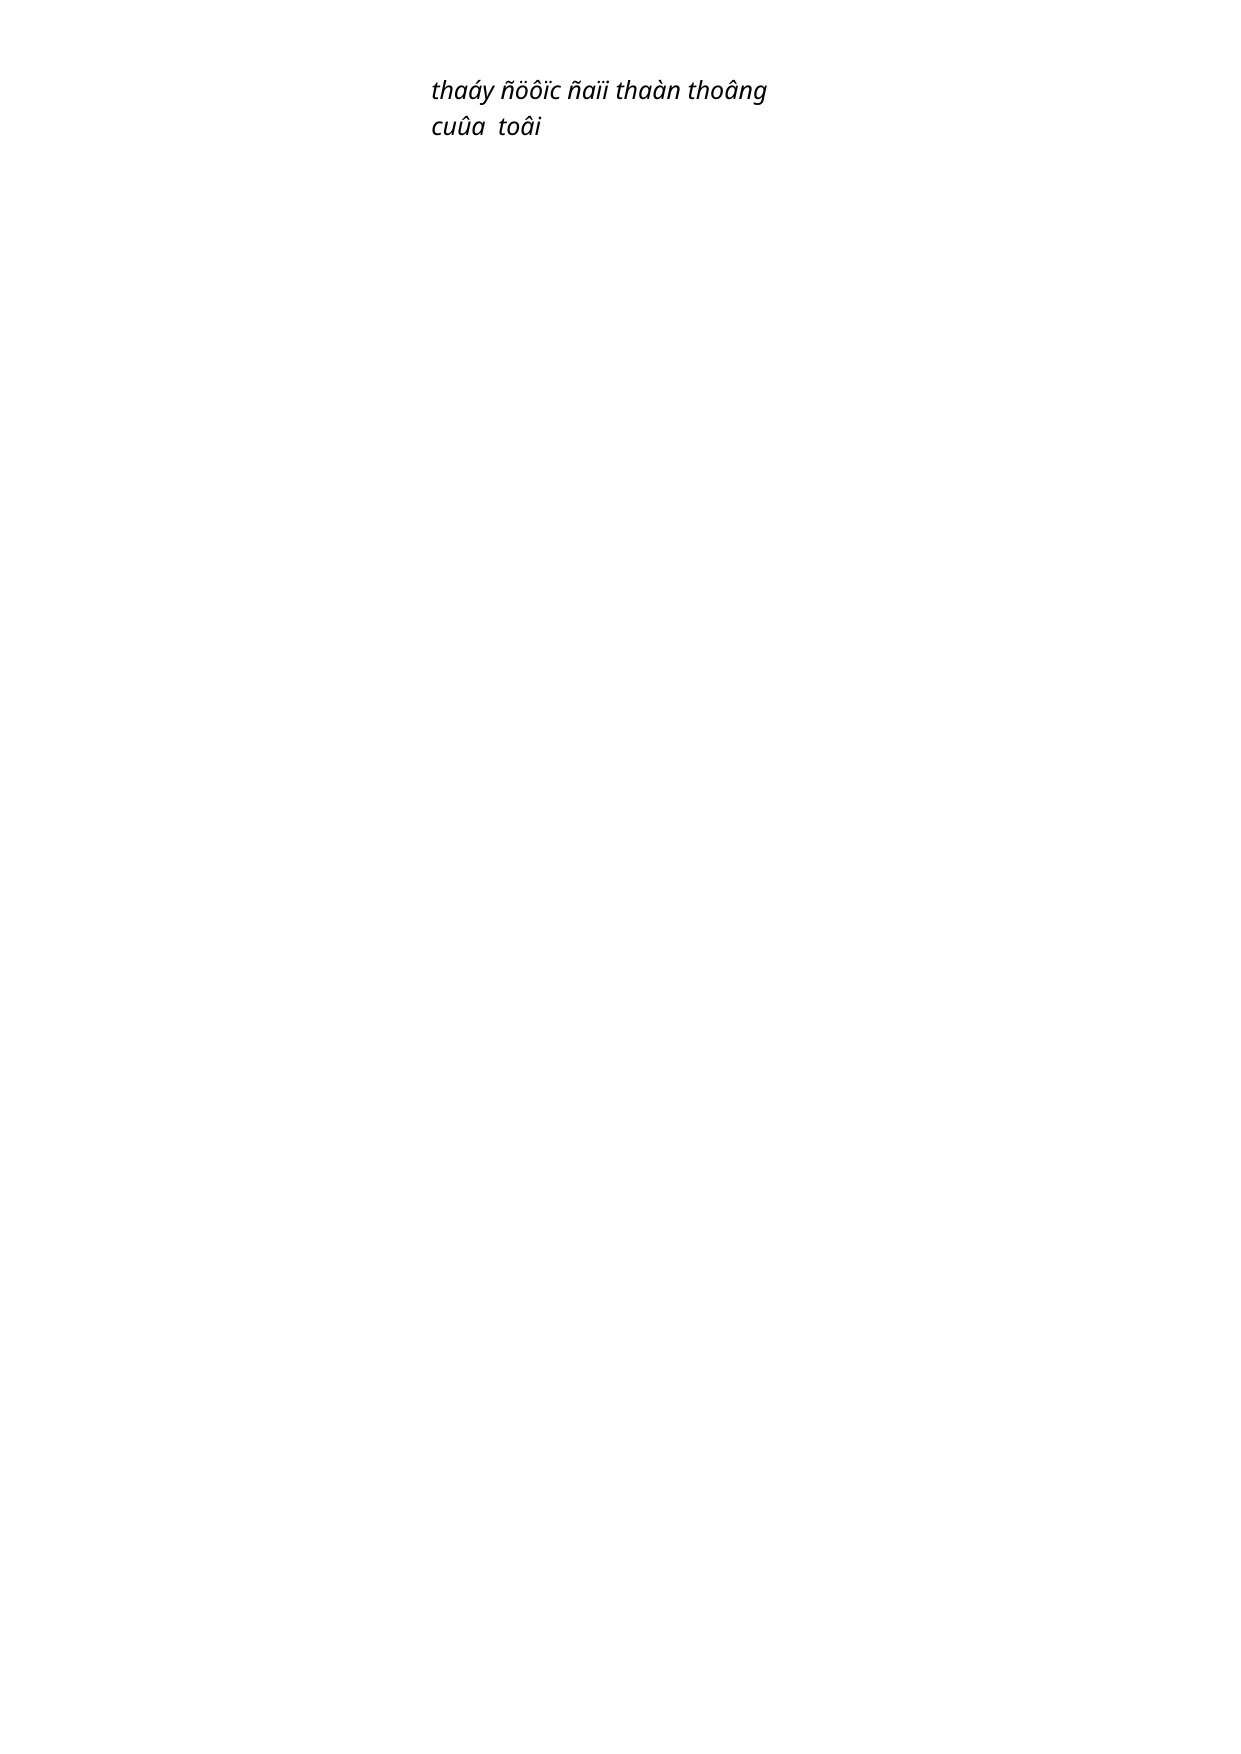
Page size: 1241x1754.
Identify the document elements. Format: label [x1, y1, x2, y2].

text [431, 73, 813, 143]
